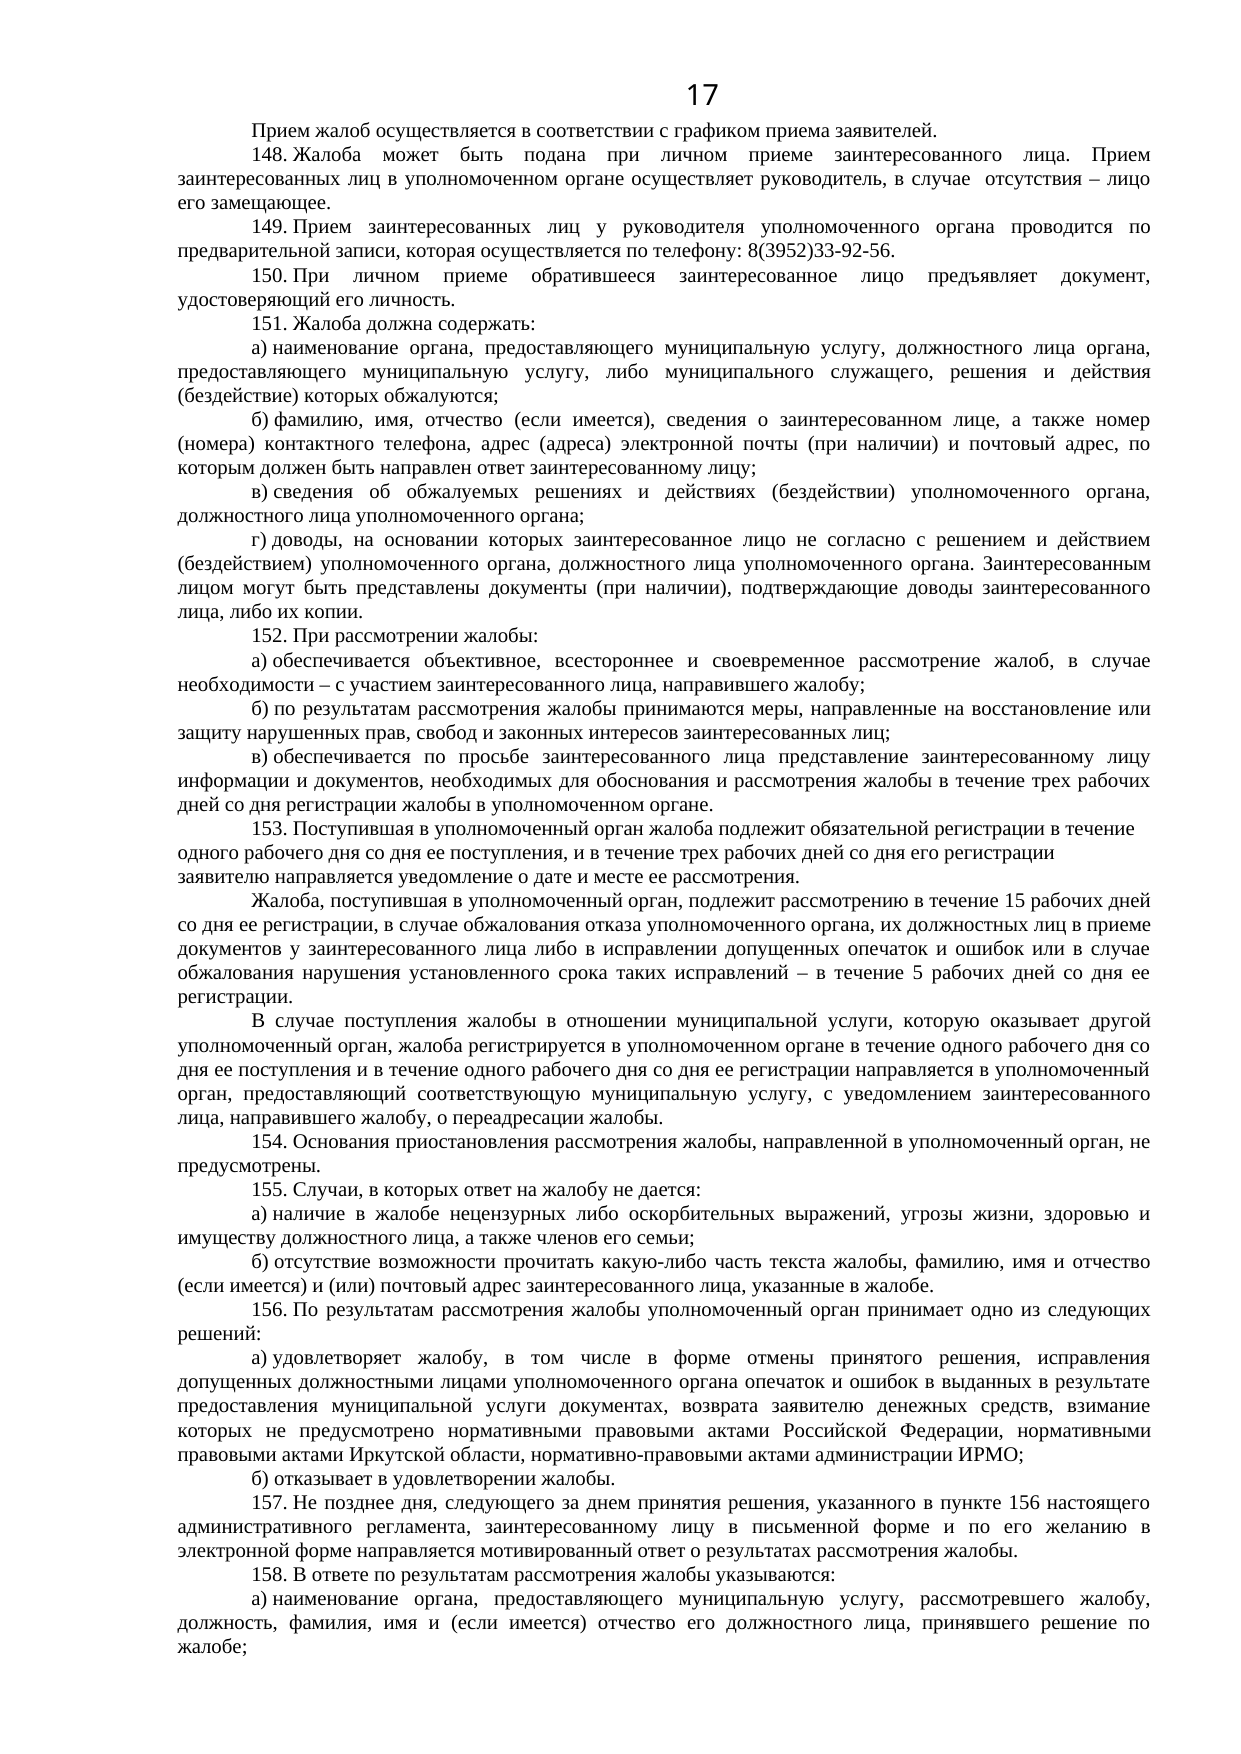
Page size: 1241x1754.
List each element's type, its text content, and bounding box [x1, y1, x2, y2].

text а) наличие в жалобе нецензурных либо оскорбительных выражений, угрозы жизни, здоровью и имуществу должностного лица, а также членов его семьи; [177, 1201, 1152, 1249]
text б) отсутствие возможности прочитать какую-либо часть текста жалобы, фамилию, имя и отчество (если имеется) и (или) почтовый адрес заинтересованного лица, указанные в жалобе. [177, 1249, 1152, 1297]
text б) по результатам рассмотрения жалобы принимаются меры, направленные на восстановление или защиту нарушенных прав, свобод и законных интересов заинтересованных лиц; [177, 696, 1152, 744]
text г) доводы, на основании которых заинтересованное лицо не согласно с решением и действием (бездействием) уполномоченного органа, должностного лица уполномоченного органа. Заинтересованным лицом могут быть представлены документы (при наличии), подтверждающие доводы заинтересованного лица, либо их копии. [177, 527, 1152, 623]
text Прием жалоб осуществляется в соответствии с графиком приема заявителей. [177, 118, 1152, 142]
text 152. При рассмотрении жалобы: [177, 623, 1152, 647]
text б) фамилию, имя, отчество (если имеется), сведения о заинтересованном лице, а также номер (номера) контактного телефона, адрес (адреса) электронной почты (при наличии) и почтовый адрес, по которым должен быть направлен ответ заинтересованному лицу; [177, 407, 1152, 479]
text 155. Случаи, в которых ответ на жалобу не дается: [177, 1177, 1152, 1201]
text В случае поступления жалобы в отношении муниципальной услуги, которую оказывает другой уполномоченный орган, жалоба регистрируется в уполномоченном органе в течение одного рабочего дня со дня ее поступления и в течение одного рабочего дня со дня ее регистрации направляется в уполномоченный орган, предоставляющий соответствующую муниципальную услугу, с уведомлением заинтересованного лица, направившего жалобу, о переадресации жалобы. [177, 1008, 1152, 1129]
text а) наименование органа, предоставляющего муниципальную услугу, должностного лица органа, предоставляющего муниципальную услугу, либо муниципального служащего, решения и действия (бездействие) которых обжалуются; [177, 335, 1152, 407]
text Жалоба, поступившая в уполномоченный орган, подлежит рассмотрению в течение 15 рабочих дней со дня ее регистрации, в случае обжалования отказа уполномоченного органа, их должностных лиц в приеме документов у заинтересованного лица либо в исправлении допущенных опечаток и ошибок или в случае обжалования нарушения установленного срока таких исправлений – в течение 5 рабочих дней со дня ее регистрации. [177, 888, 1152, 1008]
text 157. Не позднее дня, следующего за днем принятия решения, указанного в пункте 156 настоящего административного регламента, заинтересованному лицу в письменной форме и по его желанию в электронной форме направляется мотивированный ответ о результатах рассмотрения жалобы. [177, 1490, 1152, 1562]
text 151. Жалоба должна содержать: [177, 311, 1152, 335]
text 153. Поступившая в уполномоченный орган жалоба подлежит обязательной регистрации в течение одного рабочего дня со дня ее поступления, и в течение трех рабочих дней со дня его регистрации заявителю направляется уведомление о дате и месте ее рассмотрения. [177, 816, 1152, 888]
text а) наименование органа, предоставляющего муниципальную услугу, рассмотревшего жалобу, должность, фамилия, имя и (если имеется) отчество его должностного лица, принявшего решение по жалобе; [177, 1586, 1152, 1658]
text 150. При личном приеме обратившееся заинтересованное лицо предъявляет документ, удостоверяющий его личность. [177, 262, 1152, 311]
text а) обеспечивается объективное, всестороннее и своевременное рассмотрение жалоб, в случае необходимости – с участием заинтересованного лица, направившего жалобу; [177, 647, 1152, 696]
text 154. Основания приостановления рассмотрения жалобы, направленной в уполномоченный орган, не предусмотрены. [177, 1129, 1152, 1177]
text 148. Жалоба может быть подана при личном приеме заинтересованного лица. Прием заинтересованных лиц в уполномоченном органе осуществляет руководитель, в случае отсутствия – лицо его замещающее. [177, 142, 1152, 214]
text в) обеспечивается по просьбе заинтересованного лица представление заинтересованному лицу информации и документов, необходимых для обоснования и рассмотрения жалобы в течение трех рабочих дней со дня регистрации жалобы в уполномоченном органе. [177, 744, 1152, 816]
text в) сведения об обжалуемых решениях и действиях (бездействии) уполномоченного органа, должностного лица уполномоченного органа; [177, 479, 1152, 527]
text 156. По результатам рассмотрения жалобы уполномоченный орган принимает одно из следующих решений: [177, 1297, 1152, 1345]
text а) удовлетворяет жалобу, в том числе в форме отмены принятого решения, исправления допущенных должностными лицами уполномоченного органа опечаток и ошибок в выданных в результате предоставления муниципальной услуги документах, возврата заявителю денежных средств, взимание которых не предусмотрено нормативными правовыми актами Российской Федерации, нормативными правовыми актами Иркутской области, нормативно-правовыми актами администрации ИРМО; [177, 1345, 1152, 1466]
text б) отказывает в удовлетворении жалобы. [177, 1466, 1152, 1490]
text 149. Прием заинтересованных лиц у руководителя уполномоченного органа проводится по предварительной записи, которая осуществляется по телефону: 8(3952)33-92-56. [177, 214, 1152, 262]
text 158. В ответе по результатам рассмотрения жалобы указываются: [177, 1562, 1152, 1586]
